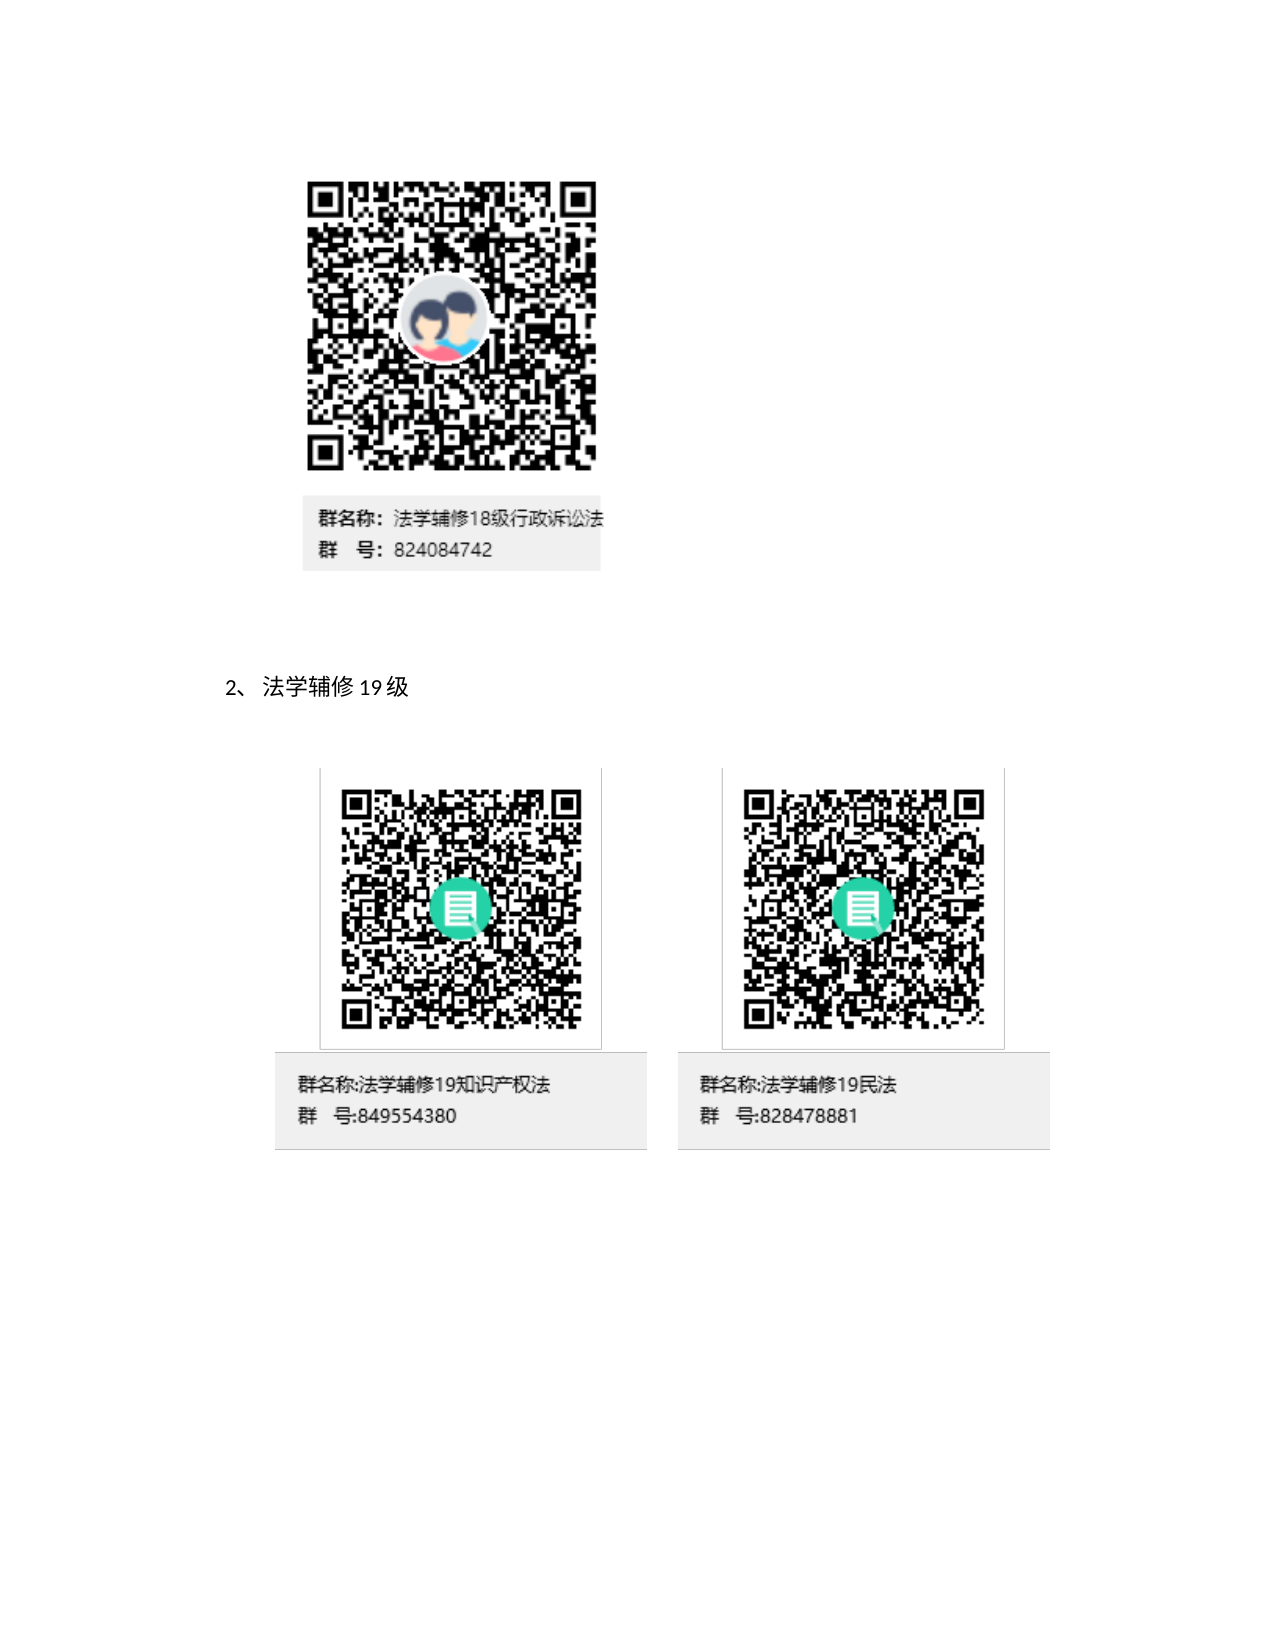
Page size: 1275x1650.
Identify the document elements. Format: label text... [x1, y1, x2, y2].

picture [677, 768, 1050, 1159]
picture [275, 768, 647, 1159]
picture [275, 150, 629, 604]
list 法学辅修19级 [225, 669, 1087, 702]
